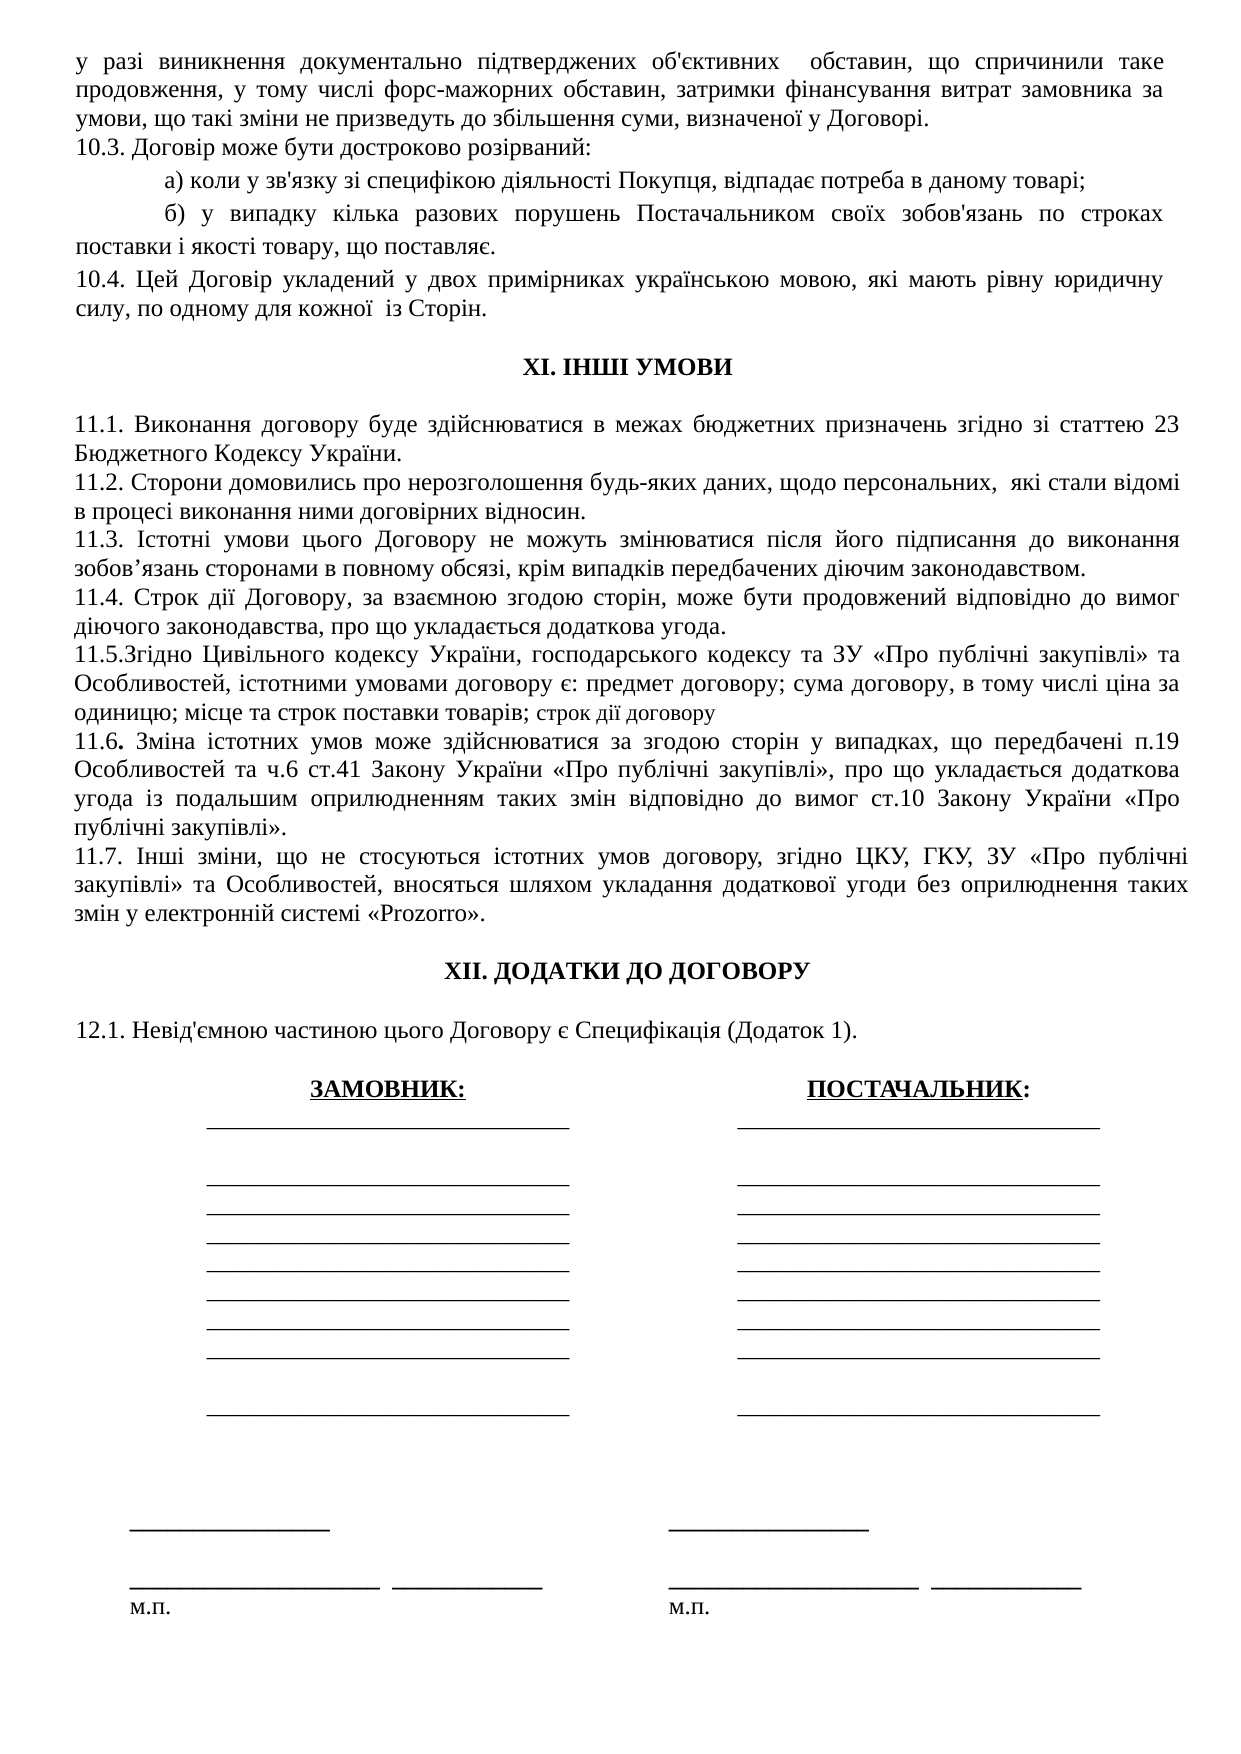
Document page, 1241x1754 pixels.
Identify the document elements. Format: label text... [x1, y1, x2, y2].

table_header ПОСТАЧАЛЬНИК: _____________________________ _____________________________ _____________________________ _____________________________ _____________________________ _____________________________ _____________________________ _____________________________ _____________________________ ________________ ____________________ ____________ м.п. [657, 1074, 1180, 1620]
text 11.7. Інші зміни, що не стосуються істотних умов договору, згідно ЦКУ, ГКУ, ЗУ «Про публічні закупівлі» та Особливостей, вносяться шляхом укладання додаткової угоди без оприлюднення таких змін у електронній системі «Prozorro». [74, 841, 1190, 927]
text 11.3. Істотні умови цього Договору не можуть змінюватися після його підписання до виконання зобов’язань сторонами в повному обсязі, крім випадків передбачених діючим законодавством. [74, 524, 1181, 582]
text 11.4. Строк дії Договору, за взаємною згодою сторін, може бути продовжений відповідно до вимог діючого законодавства, про що укладається додаткова угода. [74, 582, 1181, 639]
text 11.6. Зміна істотних умов може здійснюватися за згодою сторін у випадках, що передбачені п.19 Особливостей та ч.6 ст.41 Закону України «Про публічні закупівлі», про що укладається додаткова угода із подальшим оприлюдненням таких змін відповідно до вимог ст.10 Закону України «Про публічні закупівлі». [74, 726, 1181, 841]
text 11.1. Виконання договору буде здійснюватися в межах бюджетних призначень згідно зі статтею 23 Бюджетного Кодексу України. [74, 409, 1181, 467]
table_header ЗАМОВНИК: _____________________________ _____________________________ _____________________________ _____________________________ _____________________________ _____________________________ _____________________________ _____________________________ _____________________________ ________________ ____________________ ____________ м.п. [118, 1074, 657, 1620]
text 11.5.Згідно Цивільного кодексу України, господарського кодексу та ЗУ «Про публічні закупівлі» та Особливостей, істотними умовами договору є: предмет договору; сума договору, в тому числі ціна за одиницю; місце та строк поставки товарів; строк дії договору [74, 639, 1181, 726]
text ХІ. ІНШІ УМОВИ [74, 352, 1181, 381]
text 11.2. Сторони домовились про нерозголошення будь-яких даних, щодо персональних, які стали відомі в процесі виконання ними договірних відносин. [74, 467, 1181, 524]
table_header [74, 44, 1167, 323]
text XII. ДОДАТКИ ДО ДОГОВОРУ [74, 956, 1181, 984]
table_header 12.1. Невід'ємною частиною цього Договору є Специфікація (Додаток 1). [74, 1013, 1168, 1045]
